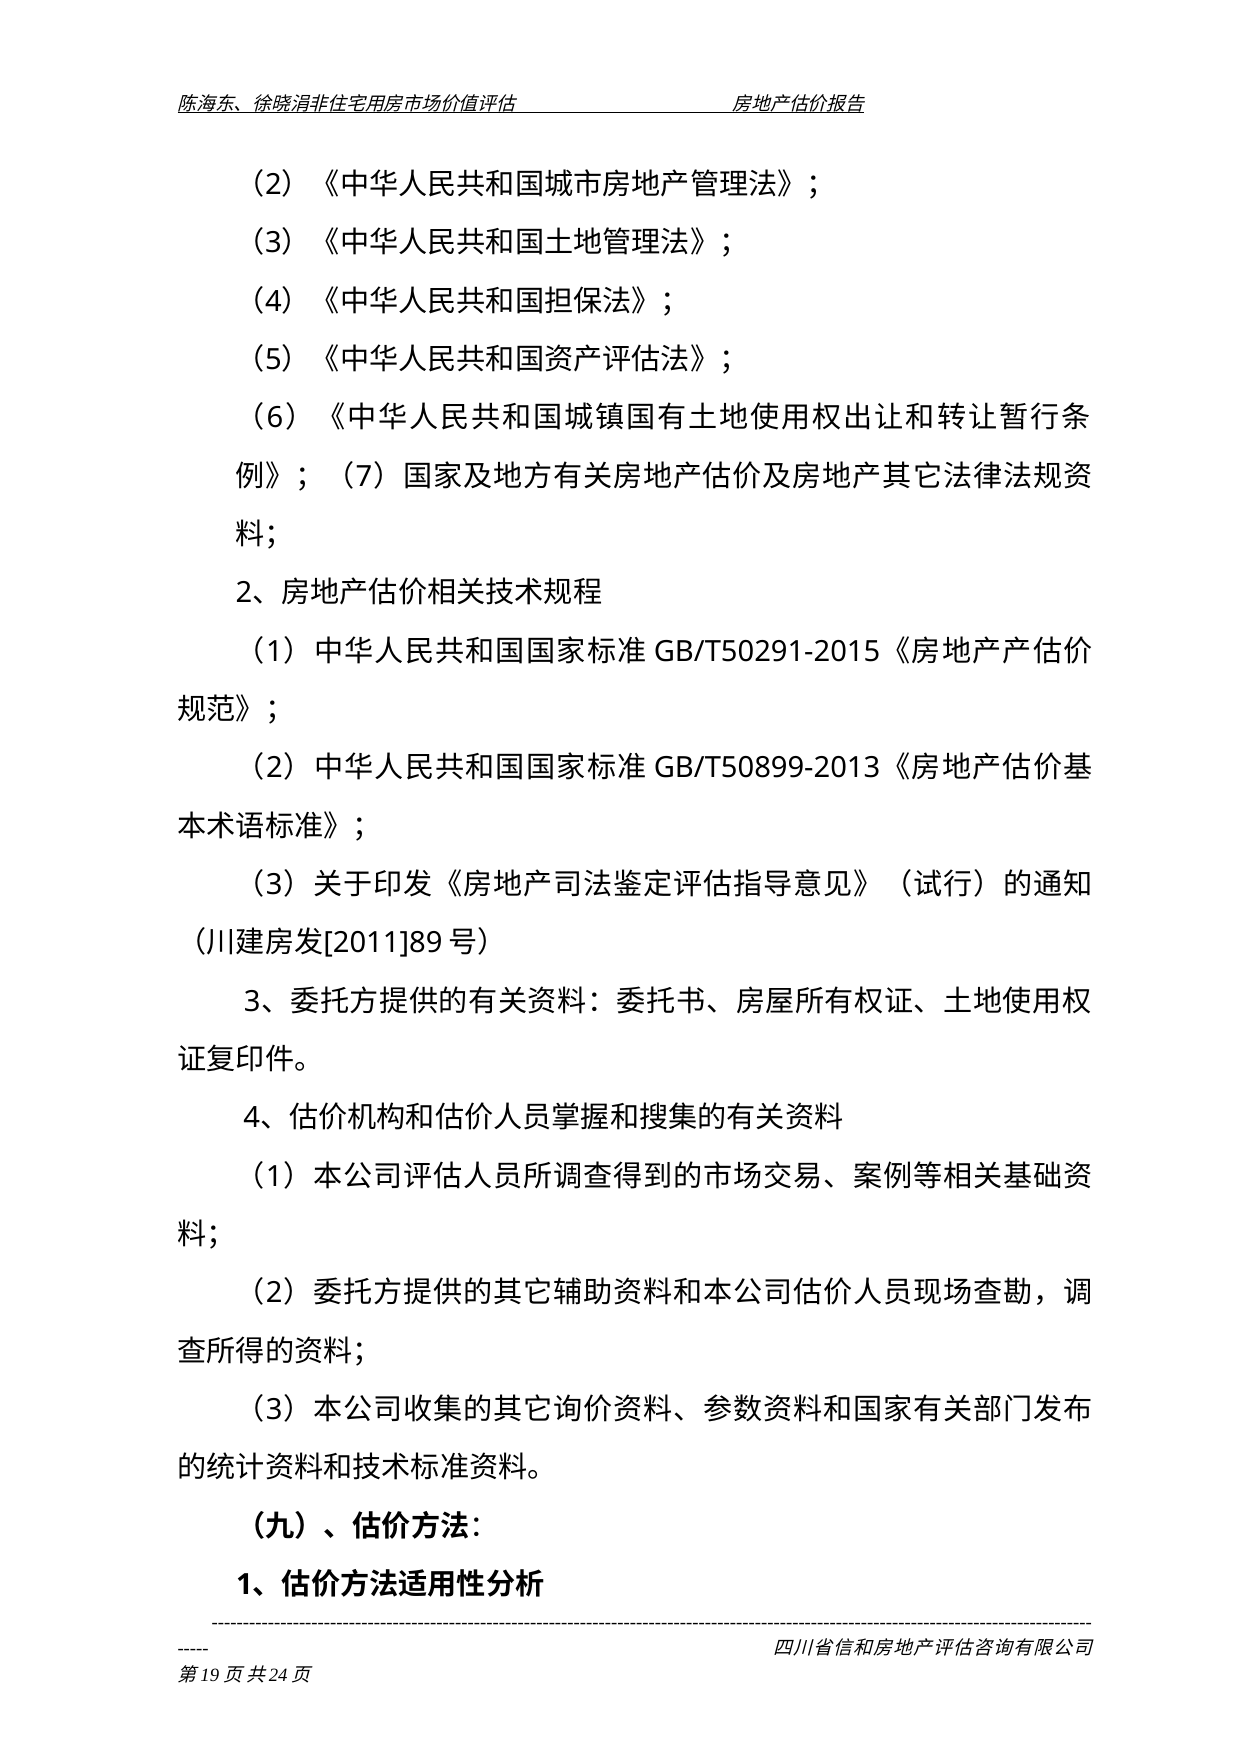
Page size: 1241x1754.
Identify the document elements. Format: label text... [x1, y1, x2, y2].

text （4）《中华人民共和国担保法》； [177, 264, 1093, 323]
text （2）委托方提供的其它辅助资料和本公司估价人员现场查勘，调查所得的资料； [177, 1256, 1093, 1373]
text 4、估价机构和估价人员掌握和搜集的有关资料 [177, 1081, 1093, 1139]
text 1、估价方法适用性分析 [177, 1548, 1093, 1606]
text （2）中华人民共和国国家标准GB/T50899-2013《房地产估价基本术语标准》； [177, 731, 1093, 848]
text 2、房地产估价相关技术规程 [235, 556, 1093, 614]
text 3、委托方提供的有关资料：委托书、房屋所有权证、土地使用权证复印件。 [177, 964, 1093, 1081]
text （1）本公司评估人员所调查得到的市场交易、案例等相关基础资料； [177, 1139, 1093, 1256]
text （3）本公司收集的其它询价资料、参数资料和国家有关部门发布的统计资料和技术标准资料。 [177, 1373, 1093, 1489]
text （3）关于印发《房地产司法鉴定评估指导意见》（试行）的通知（川建房发[2011]89号） [177, 848, 1093, 964]
text （1）中华人民共和国国家标准GB/T50291-2015《房地产产估价规范》； [177, 614, 1093, 731]
text （九）、估价方法： [177, 1489, 1093, 1548]
text （3）《中华人民共和国土地管理法》； [177, 206, 1093, 264]
text （6）《中华人民共和国城镇国有土地使用权出让和转让暂行条例》；（7）国家及地方有关房地产估价及房地产其它法律法规资料； [235, 381, 1093, 556]
text （2）《中华人民共和国城市房地产管理法》； [177, 148, 1093, 206]
text （5）《中华人民共和国资产评估法》； [177, 323, 1093, 381]
